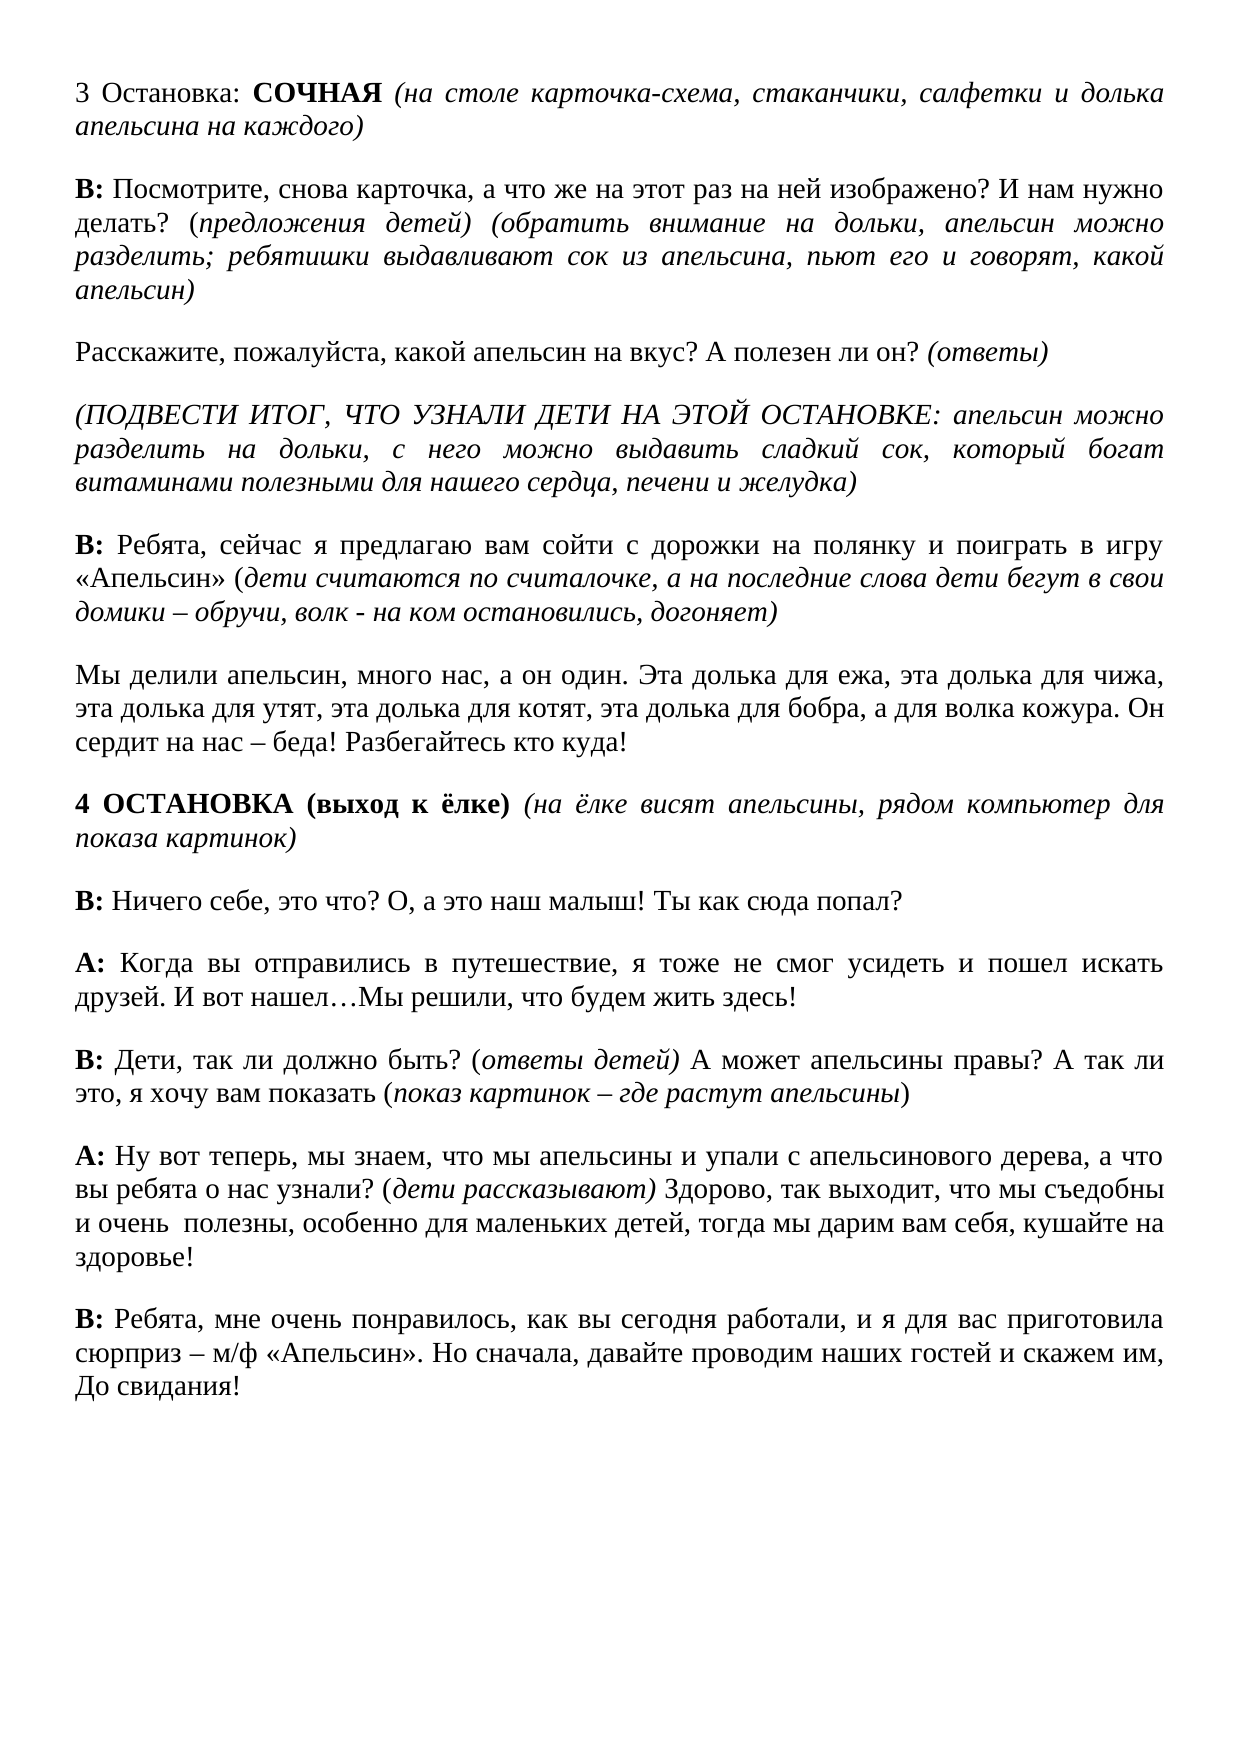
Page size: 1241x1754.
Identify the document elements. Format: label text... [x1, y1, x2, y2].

text В: Посмотрите, снова карточка, а что же на этот раз на ней изображено? И нам нужно делать? (предложения детей) (обратить внимание на дольки, апельсин можно разделить; ребятишки выдавливают сок из апельсина, пьют его и говорят, какой апельсин) [75, 171, 1165, 305]
text Мы делили апельсин, много нас, а он один. Эта долька для ежа, эта долька для чижа, эта долька для утят, эта долька для котят, эта долька для бобра, а для волка кожура. Он сердит на нас – беда! Разбегайтесь кто куда! [75, 657, 1165, 757]
text А: Когда вы отправились в путешествие, я тоже не смог усидеть и пошел искать друзей. И вот нашел…Мы решили, что будем жить здесь! [75, 946, 1165, 1013]
text В: Ребята, сейчас я предлагаю вам сойти с дорожки на полянку и поиграть в игру «Апельсин» (дети считаются по считалочке, а на последние слова дети бегут в свои домики – обручи, волк - на ком остановились, догоняет) [75, 527, 1165, 628]
text В: Ничего себе, это что? О, а это наш малыш! Ты как сюда попал? [75, 883, 1165, 916]
text (ПОДВЕСТИ ИТОГ, ЧТО УЗНАЛИ ДЕТИ НА ЭТОЙ ОСТАНОВКЕ: апельсин можно разделить на дольки, с него можно выдавить сладкий сок, который богат витаминами полезными для нашего сердца, печени и желудка) [75, 397, 1165, 498]
text В: Ребята, мне очень понравилось, как вы сегодня работали, и я для вас приготовила сюрприз – м/ф «Апельсин». Но сначала, давайте проводим наших гостей и скажем им, До свидания! [75, 1301, 1165, 1402]
text 4 ОСТАНОВКА (выход к ёлке) (на ёлке висят апельсины, рядом компьютер для показа картинок) [75, 787, 1165, 854]
text В: Дети, так ли должно быть? (ответы детей) А может апельсины правы? А так ли это, я хочу вам показать (показ картинок – где растут апельсины) [75, 1042, 1165, 1109]
text А: Ну вот теперь, мы знаем, что мы апельсины и упали с апельсинового дерева, а что вы ребята о нас узнали? (дети рассказывают) Здорово, так выходит, что мы съедобны и очень полезны, особенно для маленьких детей, тогда мы дарим вам себя, кушайте на здоровье! [75, 1138, 1165, 1272]
text 3 Остановка: СОЧНАЯ (на столе карточка-схема, стаканчики, салфетки и долька апельсина на каждого) [75, 75, 1165, 142]
text Расскажите, пожалуйста, какой апельсин на вкус? А полезен ли он? (ответы) [75, 334, 1165, 368]
